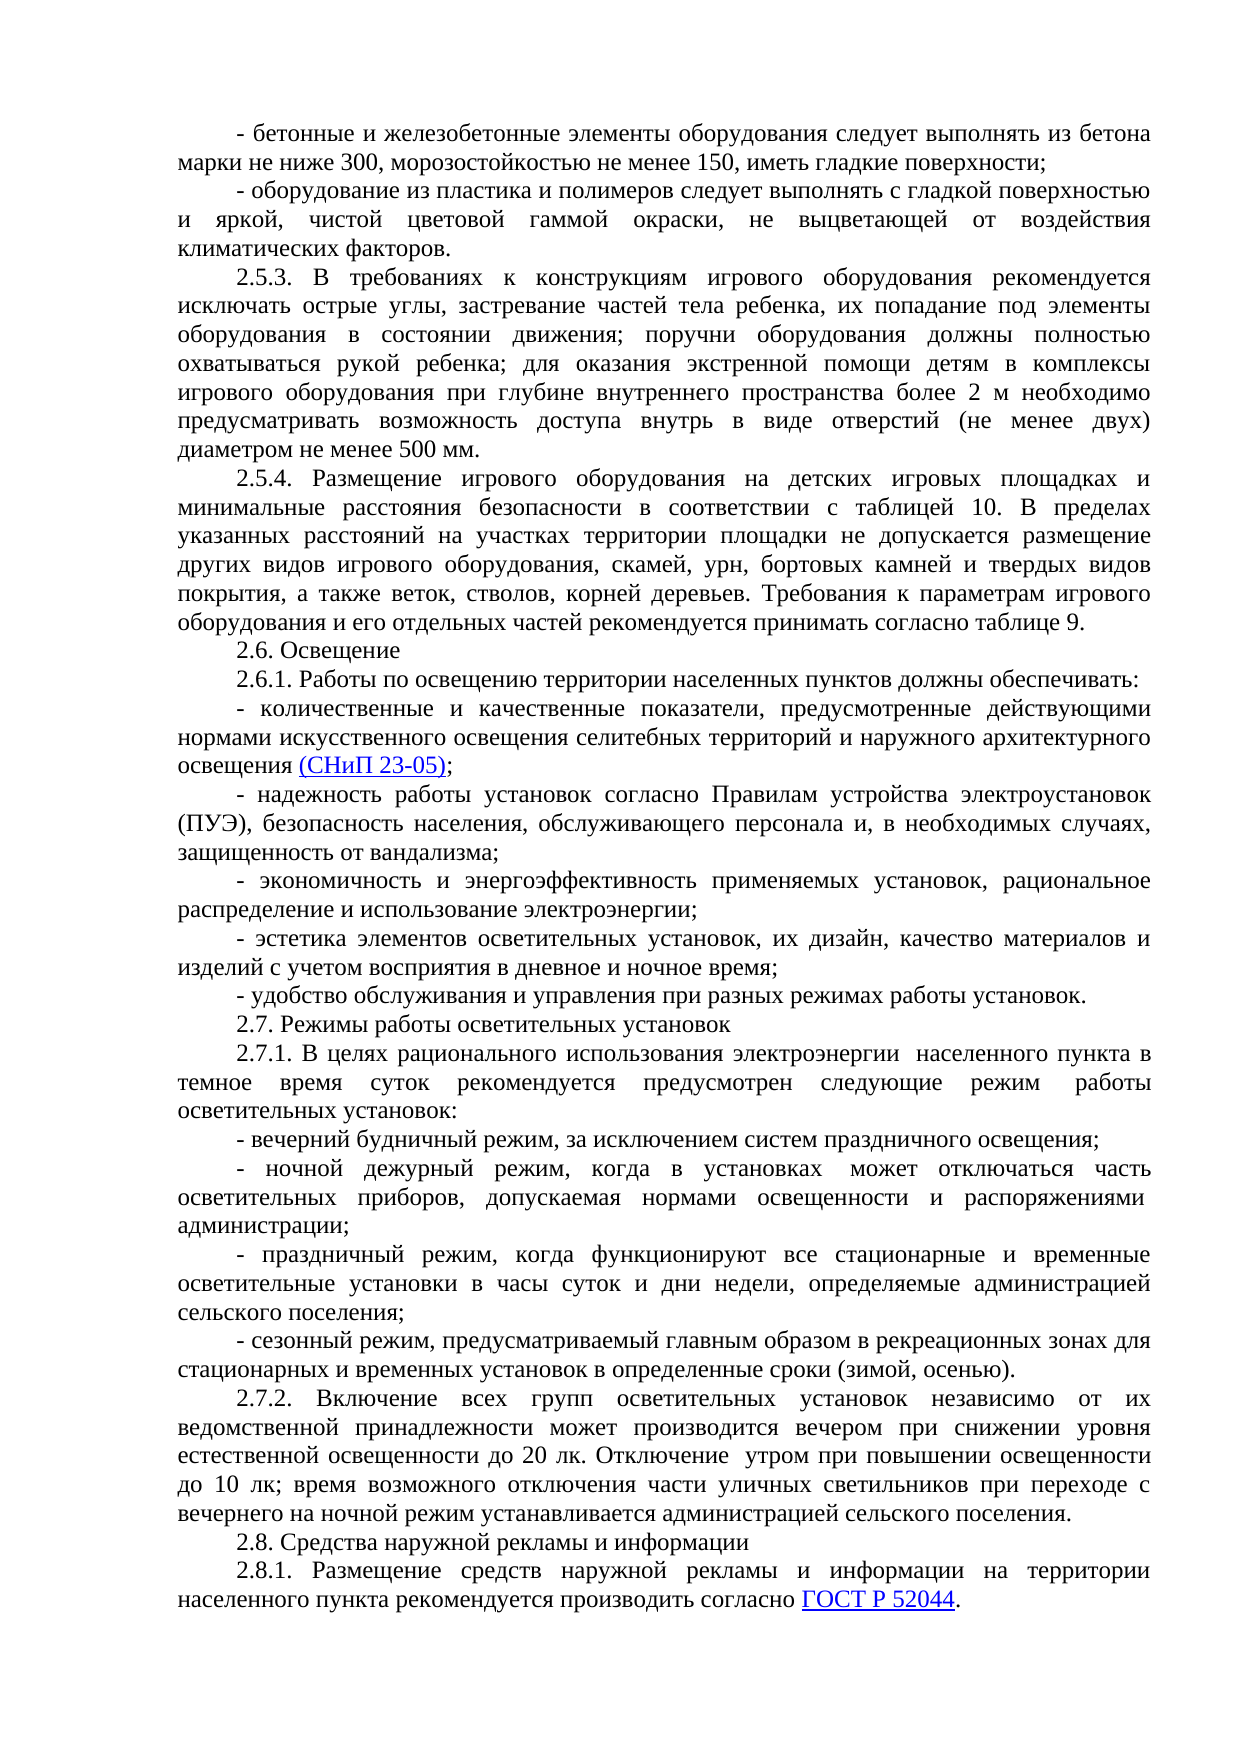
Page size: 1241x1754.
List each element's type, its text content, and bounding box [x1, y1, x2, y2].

text 2.6.1. Работы по освещению территории населенных пунктов должны обеспечивать: [177, 664, 1152, 693]
text 2.7.1. В целях рационального использования электроэнергии населенного пункта в темное время суток рекомендуется предусмотрен следующие режим работы осветительных установок: [177, 1038, 1152, 1124]
text - вечерний будничный режим, за исключением систем праздничного освещения; [177, 1124, 1152, 1153]
text 2.5.3. В требованиях к конструкциям игрового оборудования рекомендуется исключать острые углы, застревание частей тела ребенка, их попадание под элементы оборудования в состоянии движения; поручни оборудования должны полностью охватываться рукой ребенка; для оказания экстренной помощи детям в комплексы игрового оборудования при глубине внутреннего пространства более 2 м необходимо предусматривать возможность доступа внутрь в виде отверстий (не менее двух) диаметром не менее 500 мм. [177, 262, 1152, 463]
text - надежность работы установок согласно Правилам устройства электроустановок (ПУЭ), безопасность населения, обслуживающего персонала и, в необходимых случаях, защищенность от вандализма; [177, 779, 1152, 866]
text - ночной дежурный режим, когда в установках может отключаться часть осветительных приборов, допускаемая нормами освещенности и распоряжениями администрации; [177, 1153, 1152, 1239]
text 2.8.1. Размещение средств наружной рекламы и информации на территории населенного пункта рекомендуется производить согласно ГОСТ Р 52044. [177, 1556, 1152, 1613]
text 2.6. Освещение [177, 636, 1152, 664]
text - количественные и качественные показатели, предусмотренные действующими нормами искусственного освещения селитебных территорий и наружного архитектурного освещения (СНиП 23-05); [177, 693, 1152, 779]
text - экономичность и энергоэффективность применяемых установок, рациональное распределение и использование электроэнергии; [177, 866, 1152, 923]
text - праздничный режим, когда функционируют все стационарные и временные осветительные установки в часы суток и дни недели, определяемые администрацией сельского поселения; [177, 1239, 1152, 1326]
text 2.5.4. Размещение игрового оборудования на детских игровых площадках и минимальные расстояния безопасности в соответствии с таблицей 10. В пределах указанных расстояний на участках территории площадки не допускается размещение других видов игрового оборудования, скамей, урн, бортовых камней и твердых видов покрытия, а также веток, стволов, корней деревьев. Требования к параметрам игрового оборудования и его отдельных частей рекомендуется принимать согласно таблице 9. [177, 463, 1152, 636]
text - сезонный режим, предусматриваемый главным образом в рекреационных зонах для стационарных и временных установок в определенные сроки (зимой, осенью). [177, 1326, 1152, 1383]
text 2.8. Средства наружной рекламы и информации [177, 1527, 1152, 1556]
text - удобство обслуживания и управления при разных режимах работы установок. [177, 981, 1152, 1009]
text - эстетика элементов осветительных установок, их дизайн, качество материалов и изделий с учетом восприятия в дневное и ночное время; [177, 923, 1152, 981]
text 2.7. Режимы работы осветительных установок [177, 1009, 1152, 1038]
text - бетонные и железобетонные элементы оборудования следует выполнять из бетона марки не ниже 300, морозостойкостью не менее 150, иметь гладкие поверхности; [177, 118, 1152, 176]
text - оборудование из пластика и полимеров следует выполнять с гладкой поверхностью и яркой, чистой цветовой гаммой окраски, не выцветающей от воздействия климатических факторов. [177, 176, 1152, 262]
text 2.7.2. Включение всех групп осветительных установок независимо от их ведомственной принадлежности может производится вечером при снижении уровня естественной освещенности до 20 лк. Отключение утром при повышении освещенности до 10 лк; время возможного отключения части уличных светильников при переходе с вечернего на ночной режим устанавливается администрацией сельского поселения. [177, 1383, 1152, 1527]
